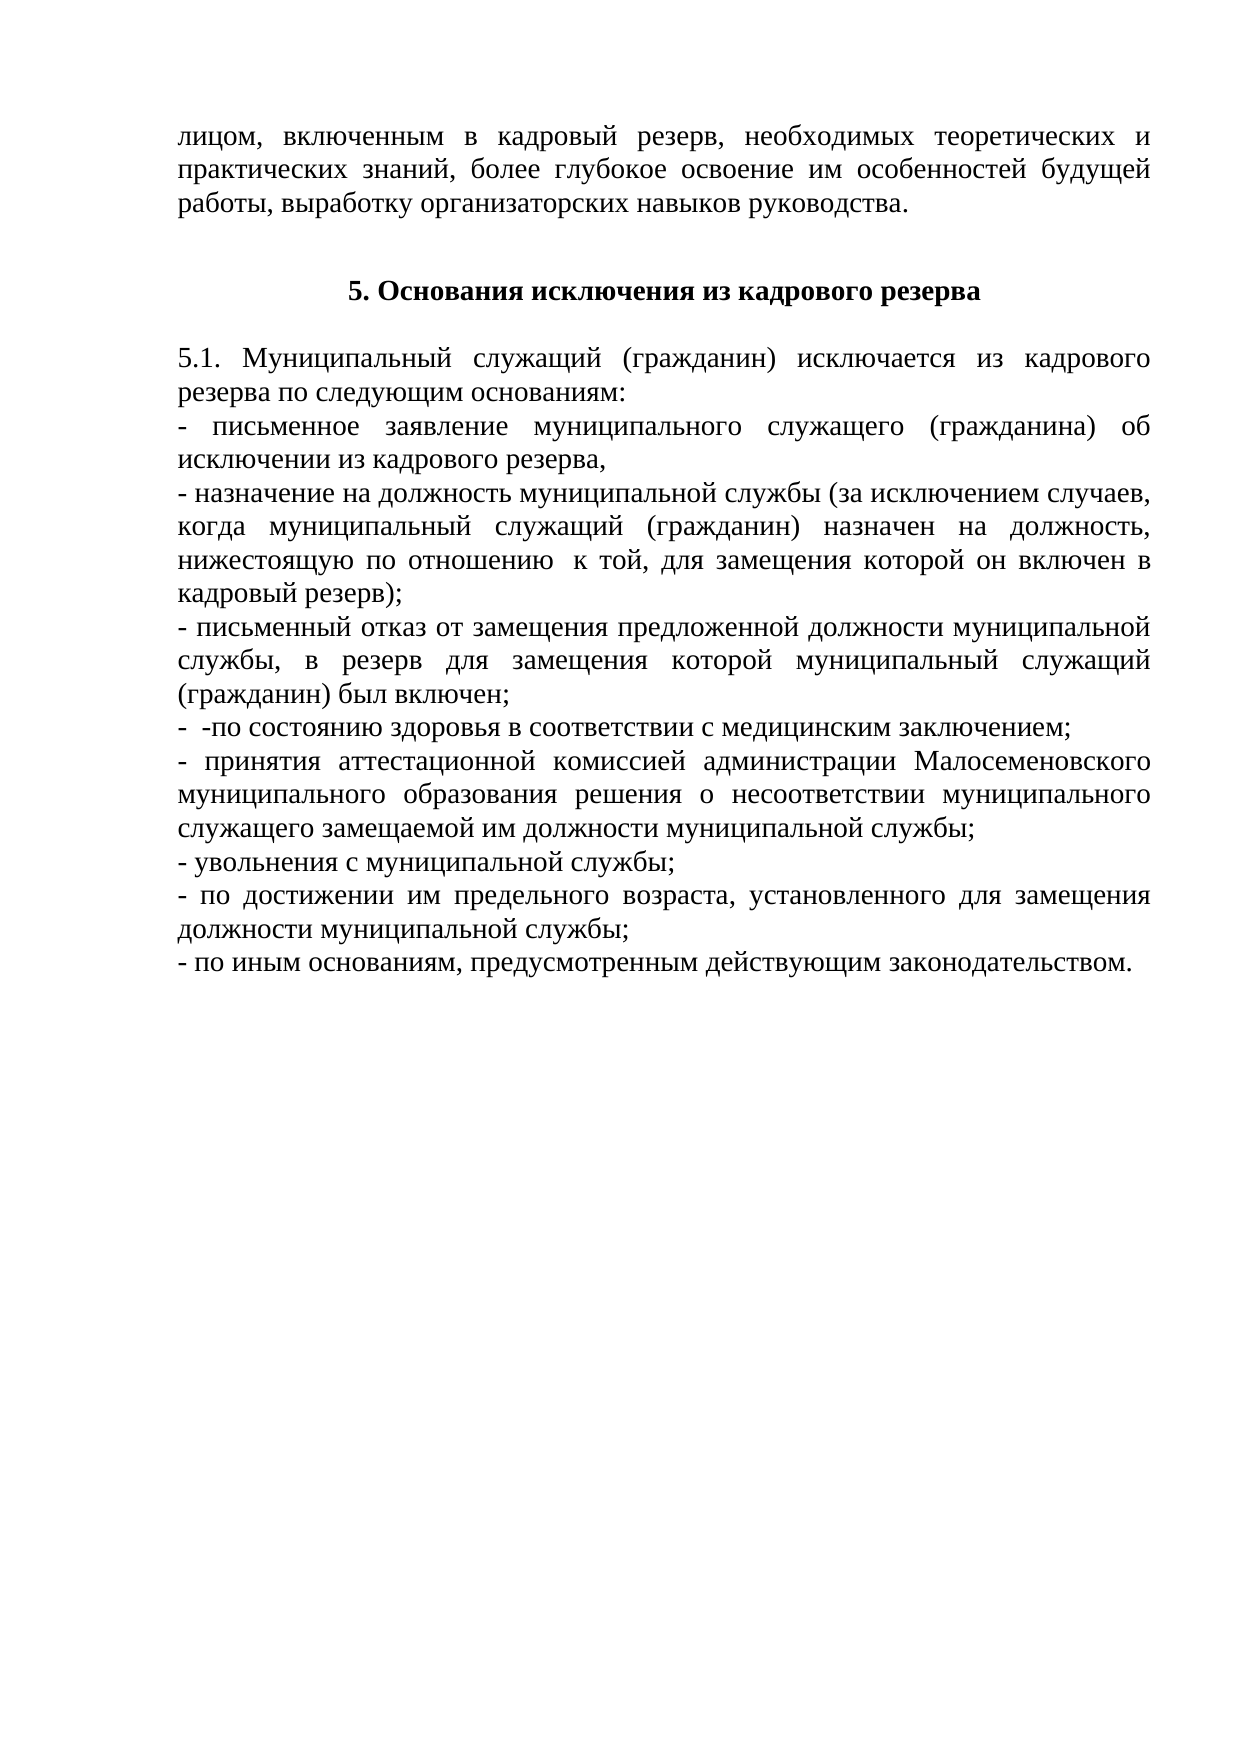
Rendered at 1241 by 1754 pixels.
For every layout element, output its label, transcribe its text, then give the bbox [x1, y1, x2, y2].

text 5.1. Муниципальный служащий (гражданин) исключается из кадрового резерва по следующим основаниям: [177, 341, 1152, 408]
text - принятия аттестационной комиссией администрации Малосеменовского муниципального образования решения о несоответствии муниципального служащего замещаемой им должности муниципальной службы; [177, 743, 1152, 844]
text - по иным основаниям, предусмотренным действующим законодательством. [177, 944, 1152, 978]
text 5. Основания исключения из кадрового резерва [177, 273, 1152, 307]
text - письменное заявление муниципального служащего (гражданина) об исключении из кадрового резерва, [177, 408, 1152, 475]
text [177, 118, 1152, 219]
text - по достижении им предельного возраста, установленного для замещения должности муниципальной службы; [177, 877, 1152, 944]
text - назначение на должность муниципальной службы (за исключением случаев, когда муниципальный служащий (гражданин) назначен на должность, нижестоящую по отношению к той, для замещения которой он включен в кадровый резерв); [177, 475, 1152, 609]
text - письменный отказ от замещения предложенной должности муниципальной службы, в резерв для замещения которой муниципальный служащий (гражданин) был включен; [177, 609, 1152, 709]
text - -по состоянию здоровья в соответствии с медицинским заключением; [177, 709, 1152, 743]
text - увольнения с муниципальной службы; [177, 844, 1152, 877]
